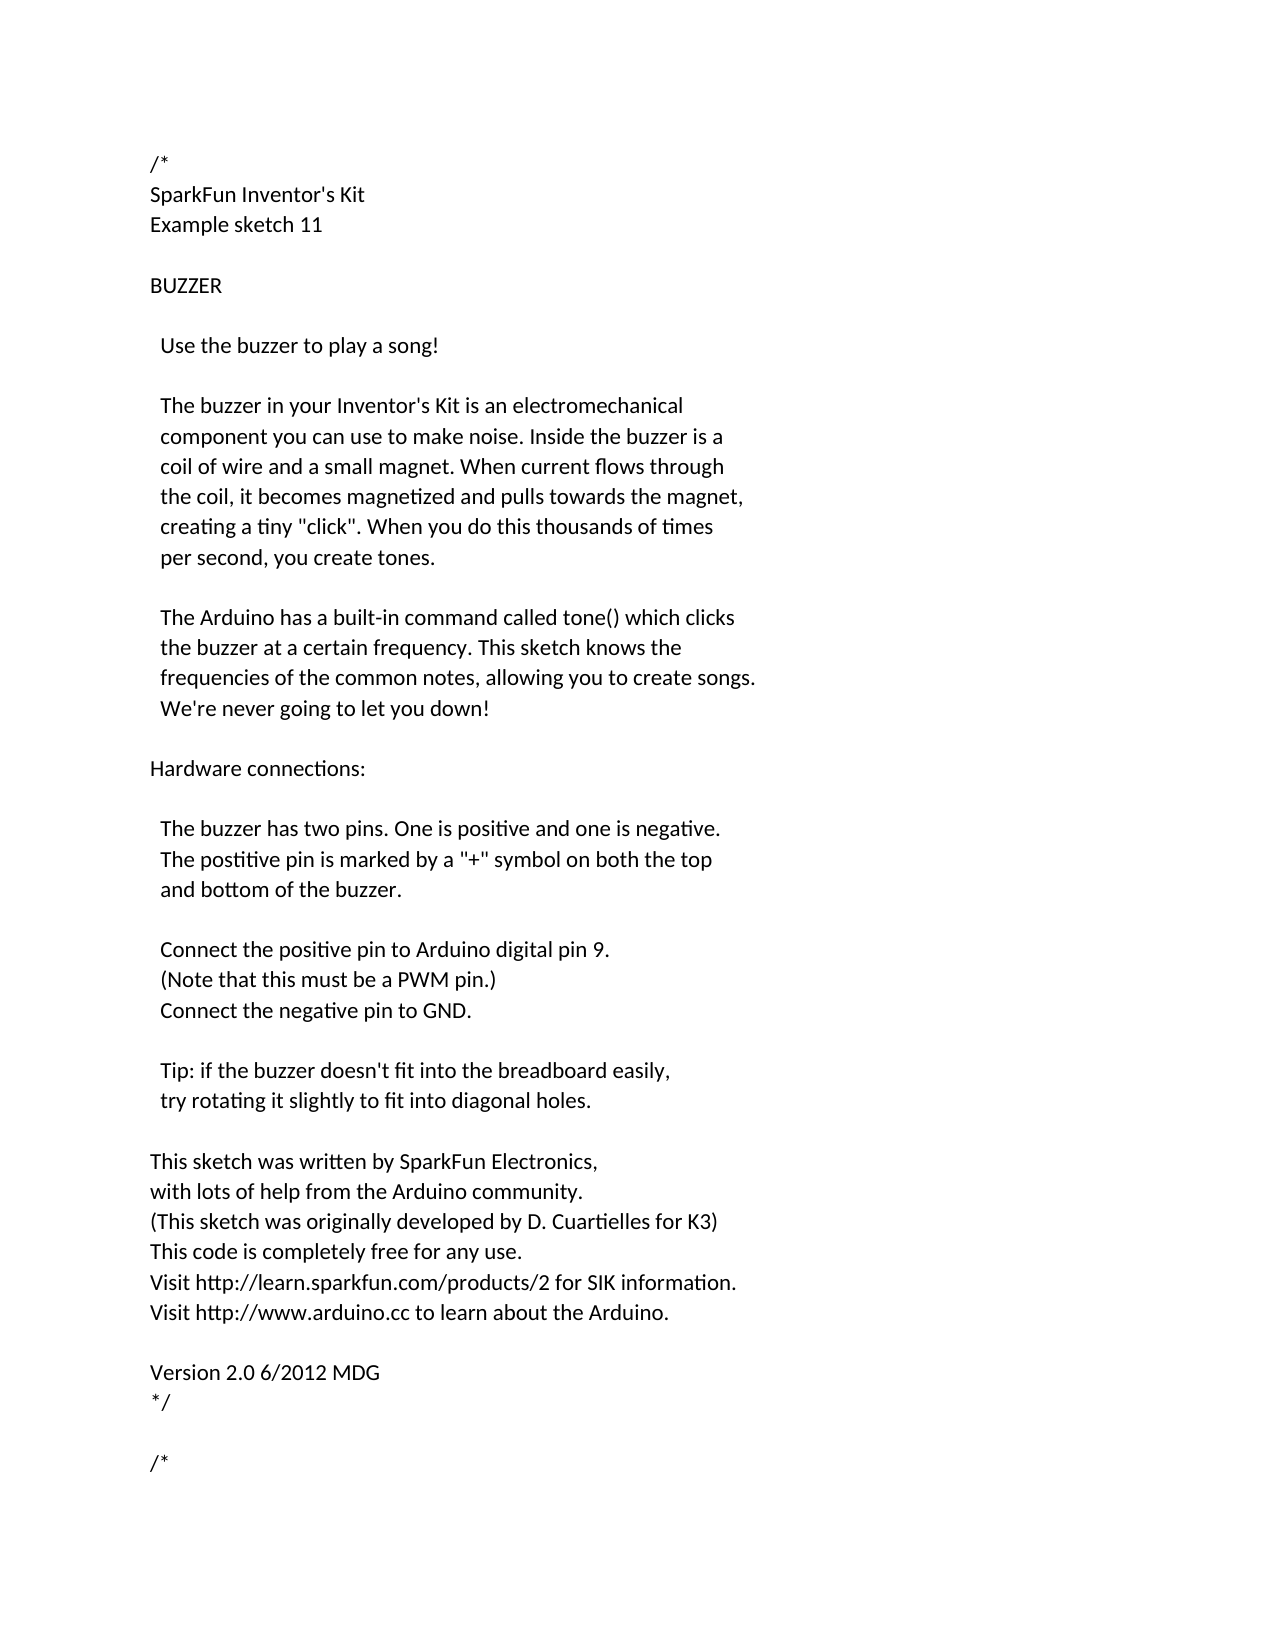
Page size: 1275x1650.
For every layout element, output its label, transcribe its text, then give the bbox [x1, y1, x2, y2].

text BUZZER [150, 271, 1125, 299]
text try rotating it slightly to fit into diagonal holes. [150, 1086, 1125, 1114]
text the coil, it becomes magnetized and pulls towards the magnet, [150, 482, 1125, 510]
text /* [150, 150, 1125, 178]
text */ [150, 1388, 1125, 1417]
text This sketch was written by SparkFun Electronics, [150, 1147, 1125, 1175]
text The postitive pin is marked by a "+" symbol on both the top [150, 845, 1125, 873]
text (This sketch was originally developed by D. Cuartielles for K3) [150, 1207, 1125, 1235]
text The buzzer has two pins. One is positive and one is negative. [150, 814, 1125, 843]
text Connect the negative pin to GND. [150, 996, 1125, 1024]
text Connect the positive pin to Arduino digital pin 9. [150, 935, 1125, 963]
text Visit http://learn.sparkfun.com/products/2 for SIK information. [150, 1268, 1125, 1296]
text the buzzer at a certain frequency. This sketch knows the [150, 633, 1125, 661]
text creating a tiny "click". When you do this thousands of times [150, 512, 1125, 541]
text Hardware connections: [150, 754, 1125, 782]
text per second, you create tones. [150, 543, 1125, 571]
text frequencies of the common notes, allowing you to create songs. [150, 663, 1125, 692]
text This code is completely free for any use. [150, 1237, 1125, 1266]
text Tip: if the buzzer doesn't fit into the breadboard easily, [150, 1056, 1125, 1084]
text The Arduino has a built-in command called tone() which clicks [150, 603, 1125, 631]
text Visit http://www.arduino.cc to learn about the Arduino. [150, 1298, 1125, 1326]
text Example sketch 11 [150, 210, 1125, 238]
text component you can use to make noise. Inside the buzzer is a [150, 422, 1125, 450]
text Version 2.0 6/2012 MDG [150, 1358, 1125, 1386]
text coil of wire and a small magnet. When current flows through [150, 452, 1125, 480]
text (Note that this must be a PWM pin.) [150, 966, 1125, 994]
text Use the buzzer to play a song! [150, 331, 1125, 359]
text and bottom of the buzzer. [150, 875, 1125, 903]
text with lots of help from the Arduino community. [150, 1177, 1125, 1205]
text The buzzer in your Inventor's Kit is an electromechanical [150, 392, 1125, 420]
text We're never going to let you down! [150, 694, 1125, 722]
text /* [150, 1449, 1125, 1477]
text SparkFun Inventor's Kit [150, 180, 1125, 208]
